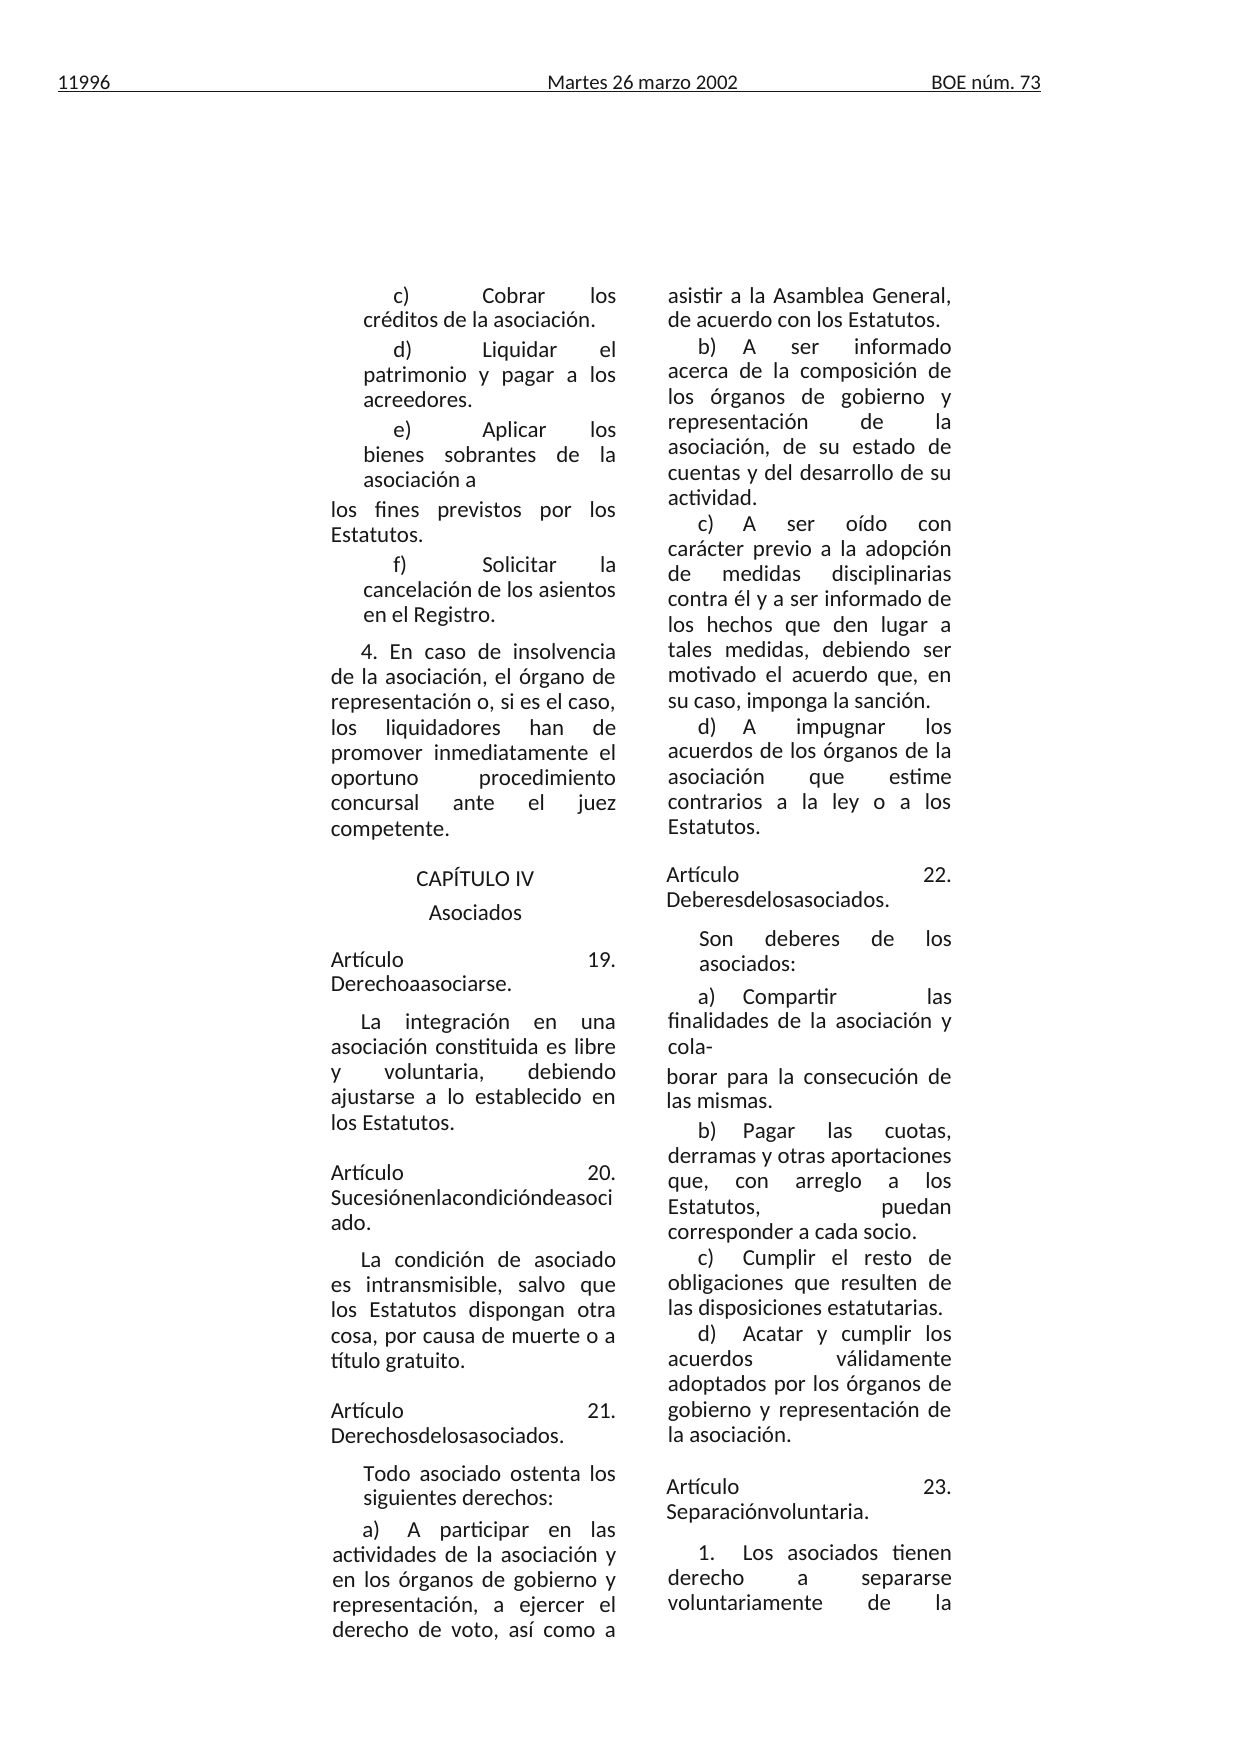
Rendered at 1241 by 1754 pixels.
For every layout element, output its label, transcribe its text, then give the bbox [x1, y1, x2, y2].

text Artículo 19. Derechoaasociarse. [331, 947, 616, 998]
list Cumplir el resto de obligaciones que resulten de las disposiciones estatutarias. [668, 1246, 952, 1321]
text 4. En caso de insolvencia de la asociación, el órgano de representación o, si es el caso, los liquidadores han de promover inmediatamente el oportuno procedimiento concursal ante el juez competente. [331, 639, 616, 842]
list Compartir las finalidades de la asociación y cola- [668, 984, 952, 1060]
text Artículo 21. Derechosdelosasociados. [331, 1399, 616, 1449]
list A ser oído con carácter previo a la adopción de medidas disciplinarias contra él y a ser informado de los hechos que den lugar a tales medidas, debiendo ser motivado el acuerdo que, en su caso, imponga la sanción. [668, 511, 952, 714]
list A ser informado acerca de la composición de los órganos de gobierno y representación de la asociación, de su estado de cuentas y del desarrollo de su actividad. [668, 334, 952, 511]
list Liquidar el patrimonio y pagar a los acreedores. [363, 338, 616, 414]
list Acatar y cumplir los acuerdos válidamente adoptados por los órganos de gobierno y representación de la asociación. [668, 1322, 952, 1448]
text borar para la consecución de las mismas. [666, 1064, 952, 1115]
text Todo asociado ostenta los siguientes derechos: [363, 1461, 616, 1511]
text La integración en una asociación constituida es libre y voluntaria, debiendo ajustarse a lo establecido en los Estatutos. [331, 1009, 616, 1136]
list Aplicar los bienes sobrantes de la asociación a [363, 418, 616, 494]
text Son deberes de los asociados: [699, 926, 952, 977]
subtitle CAPÍTULO IV [332, 864, 618, 892]
text La condición de asociado es intransmisible, salvo que los Estatutos dispongan otra cosa, por causa de muerte o a título gratuito. [331, 1248, 616, 1374]
list A impugnar los acuerdos de los órganos de la asociación que estime contrarios a la ley o a los Estatutos. [668, 714, 952, 841]
text Artículo 22. Deberesdelosasociados. [666, 862, 952, 913]
text Artículo 20. Sucesiónenlacondicióndeasociado. [331, 1160, 616, 1236]
list Los asociados tienen derecho a separarse voluntariamente de la asociación en cualquier tiempo. [668, 1541, 952, 1616]
list Solicitar la cancelación de los asientos en el Registro. [363, 552, 616, 628]
text Artículo 23. Separaciónvoluntaria. [666, 1474, 952, 1525]
list Pagar las cuotas, derramas y otras aportaciones que, con arreglo a los Estatutos, puedan corresponder a cada socio. [668, 1119, 952, 1245]
text Asociados [414, 898, 536, 926]
list A participar en las actividades de la asociación y en los órganos de gobierno y representación, a ejercer el derecho de voto, así como a asistir a la Asamblea General, de acuerdo con los Estatutos. [668, 283, 952, 334]
text los fines previstos por los Estatutos. [331, 498, 616, 548]
list Cobrar los créditos de la asociación. [363, 283, 616, 334]
list A participar en las actividades de la asociación y en los órganos de gobierno y representación, a ejercer el derecho de voto, así como a asistir a la Asamblea General, de acuerdo con los Estatutos. [332, 1517, 616, 1644]
